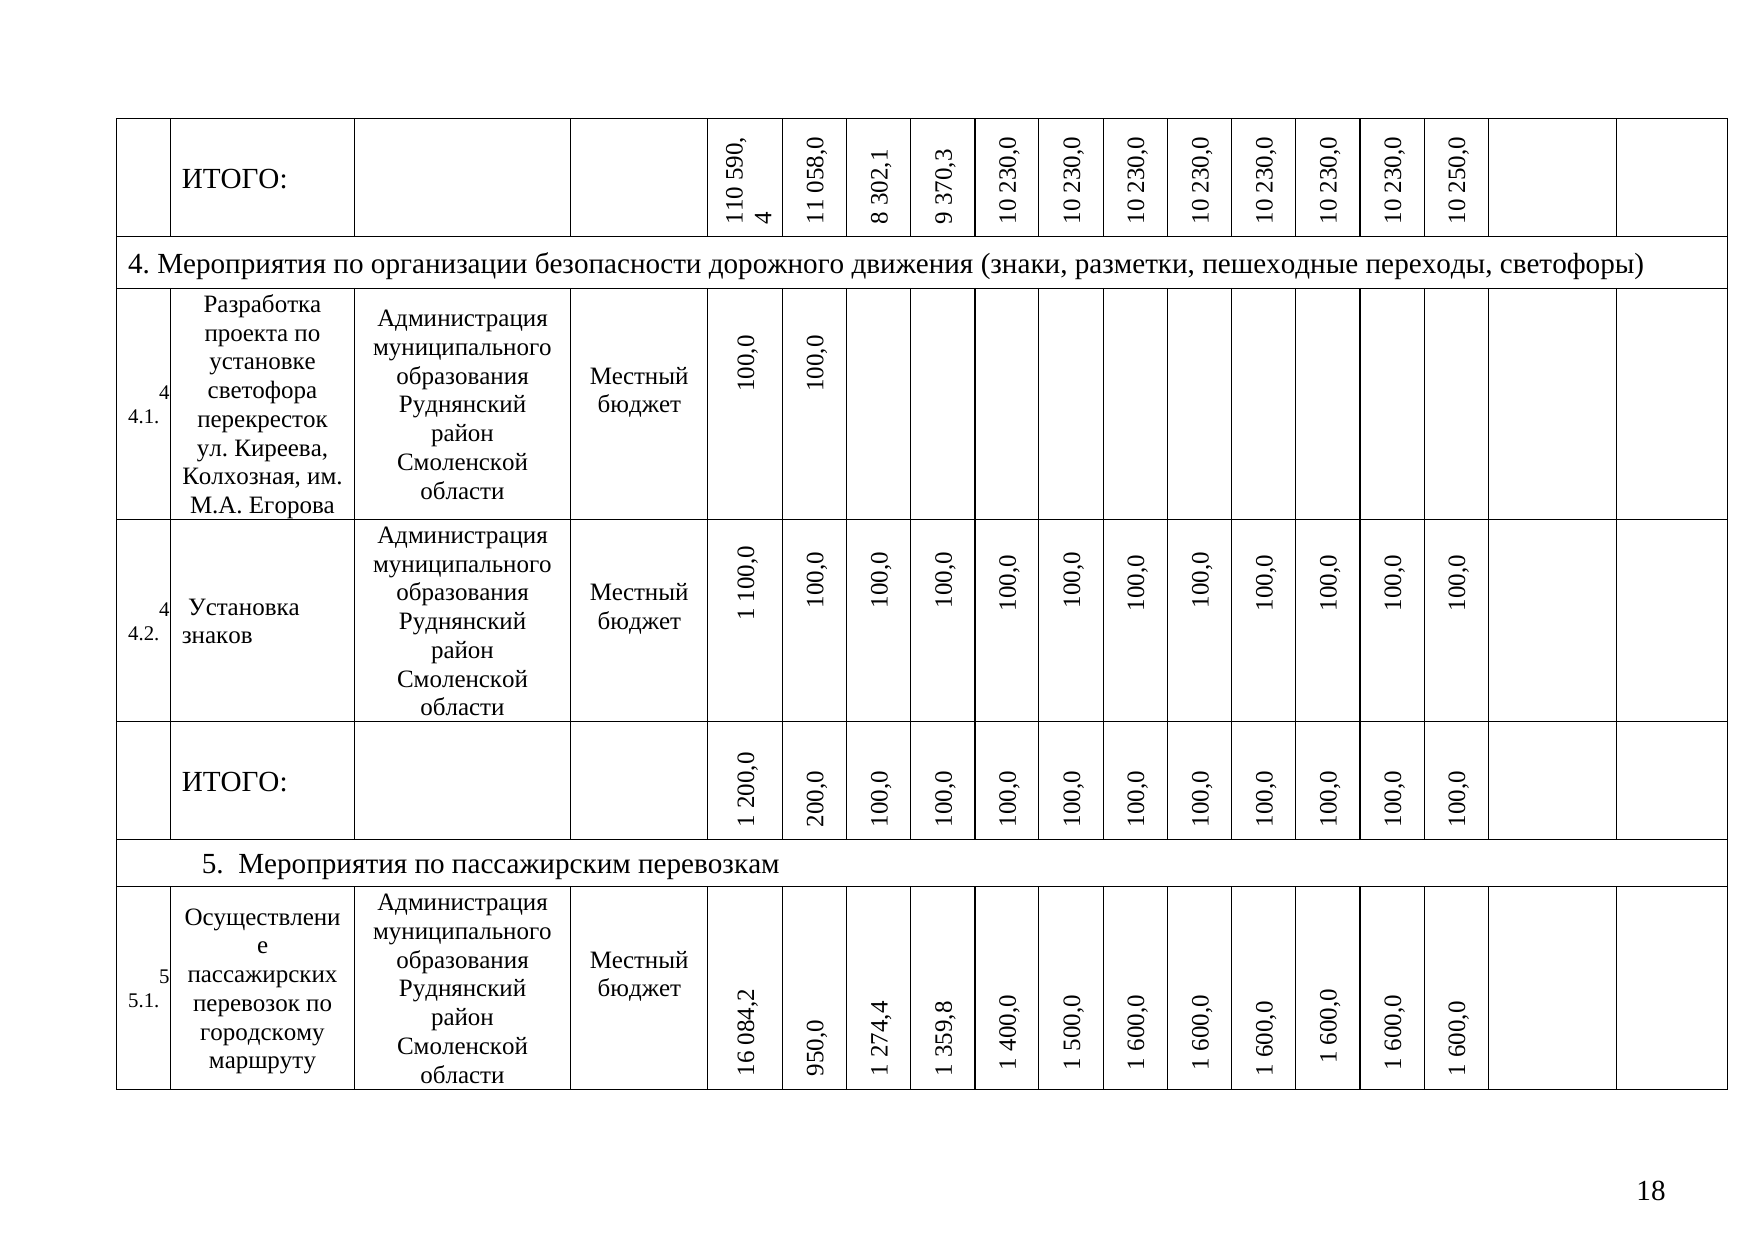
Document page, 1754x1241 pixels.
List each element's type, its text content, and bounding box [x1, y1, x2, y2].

table_cell [571, 119, 707, 236]
table_cell 1 200,0 [708, 722, 782, 839]
table_cell 1 100,0 [708, 520, 782, 721]
table_cell 1 600,0 [1425, 887, 1488, 1088]
table_cell 10 230,0 [1104, 119, 1167, 236]
table_cell 9 370,3 [911, 119, 974, 236]
table_cell 1 600,0 [1104, 887, 1167, 1088]
table_cell 100,0 [1039, 520, 1103, 721]
table_cell 100,0 [1296, 520, 1359, 721]
table_cell [1296, 289, 1359, 519]
table_cell [1617, 289, 1727, 519]
table_cell ИТОГО: [171, 722, 354, 839]
table_cell 100,0 [708, 289, 782, 519]
table_cell [1489, 119, 1616, 236]
table_cell [847, 289, 910, 519]
table_cell [117, 722, 170, 839]
table_cell 1 400,0 [976, 887, 1038, 1088]
table_cell 5. Мероприятия по пассажирским перевозкам [117, 840, 1727, 886]
table_cell 10 230,0 [1168, 119, 1231, 236]
table_cell Местный бюджет [571, 887, 707, 1088]
table_cell 100,0 [1039, 722, 1103, 839]
table_cell 100,0 [847, 520, 910, 721]
table_cell 10 230,0 [1232, 119, 1295, 236]
table_cell 100,0 [1104, 520, 1167, 721]
table_cell 1 500,0 [1039, 887, 1103, 1088]
table_cell 55.1. [117, 887, 170, 1088]
table_cell 10 230,0 [1039, 119, 1103, 236]
table_cell [355, 722, 570, 839]
table_cell 1 600,0 [1168, 887, 1231, 1088]
table_cell [1489, 887, 1616, 1088]
table_cell 8 302,1 [847, 119, 910, 236]
table_cell 11 058,0 [783, 119, 846, 236]
table_cell 100,0 [1361, 520, 1424, 721]
table_cell 1 600,0 [1232, 887, 1295, 1088]
table_cell 200,0 [783, 722, 846, 839]
table_cell [1168, 289, 1231, 519]
table_cell Разработка проекта по установке светофора перекресток ул. Киреева, Колхозная, им. М.А. Егорова [171, 289, 354, 519]
table_cell 4. Мероприятия по организации безопасности дорожного движения (знаки, разметки, пешеходные переходы, светофоры) [117, 237, 1727, 288]
table_cell 10 250,0 [1425, 119, 1488, 236]
table_cell [355, 119, 570, 236]
table_cell 100,0 [1168, 520, 1231, 721]
table_cell [976, 289, 1038, 519]
table_cell 100,0 [783, 289, 846, 519]
table_cell 100,0 [1296, 722, 1359, 839]
table_cell [117, 119, 170, 236]
table_cell 16 084,2 [708, 887, 782, 1088]
table_cell [1489, 520, 1616, 721]
table_cell 100,0 [976, 520, 1038, 721]
table_cell 100,0 [783, 520, 846, 721]
table_cell [1489, 289, 1616, 519]
table_cell 1 600,0 [1296, 887, 1359, 1088]
table_cell 1 274,4 [847, 887, 910, 1088]
table_cell 100,0 [1361, 722, 1424, 839]
table_cell Местный бюджет [571, 520, 707, 721]
table_cell ИТОГО: [171, 119, 354, 236]
table_cell Осуществление пассажирских перевозок по городскому маршруту [171, 887, 354, 1088]
table_cell 100,0 [1232, 722, 1295, 839]
table_cell [911, 289, 974, 519]
table_cell [1361, 289, 1424, 519]
table_cell 100,0 [1104, 722, 1167, 839]
table_cell 1 600,0 [1361, 887, 1424, 1088]
table_cell Администрация муниципального образования Руднянский район Смоленской области [355, 887, 570, 1088]
table_cell [1617, 887, 1727, 1088]
table_cell 100,0 [1425, 520, 1488, 721]
table_cell [571, 722, 707, 839]
table_cell 110 590,4 [708, 119, 782, 236]
table_cell [1617, 520, 1727, 721]
table_cell 44.1. [117, 289, 170, 519]
table_cell Установка знаков [171, 520, 354, 721]
table_cell 100,0 [1232, 520, 1295, 721]
table_cell [1425, 289, 1488, 519]
table_cell [1104, 289, 1167, 519]
table_cell [1489, 722, 1616, 839]
table_cell 100,0 [976, 722, 1038, 839]
table_cell [1232, 289, 1295, 519]
table_cell 100,0 [847, 722, 910, 839]
table_cell Местный бюджет [571, 289, 707, 519]
table_cell 100,0 [911, 520, 974, 721]
table_cell Администрация муниципального образования Руднянский район Смоленской области [355, 289, 570, 519]
table_cell 100,0 [1425, 722, 1488, 839]
table_cell [1039, 289, 1103, 519]
table_cell 10 230,0 [1361, 119, 1424, 236]
table_cell [1617, 119, 1727, 236]
table_cell [1617, 722, 1727, 839]
table_cell 44.2. [117, 520, 170, 721]
table_cell 100,0 [911, 722, 974, 839]
table_cell Администрация муниципального образования Руднянский район Смоленской области [355, 520, 570, 721]
table_cell 10 230,0 [1296, 119, 1359, 236]
table_cell 1 359,8 [911, 887, 974, 1088]
table_cell 100,0 [1168, 722, 1231, 839]
table_cell 950,0 [783, 887, 846, 1088]
table_cell 10 230,0 [976, 119, 1038, 236]
